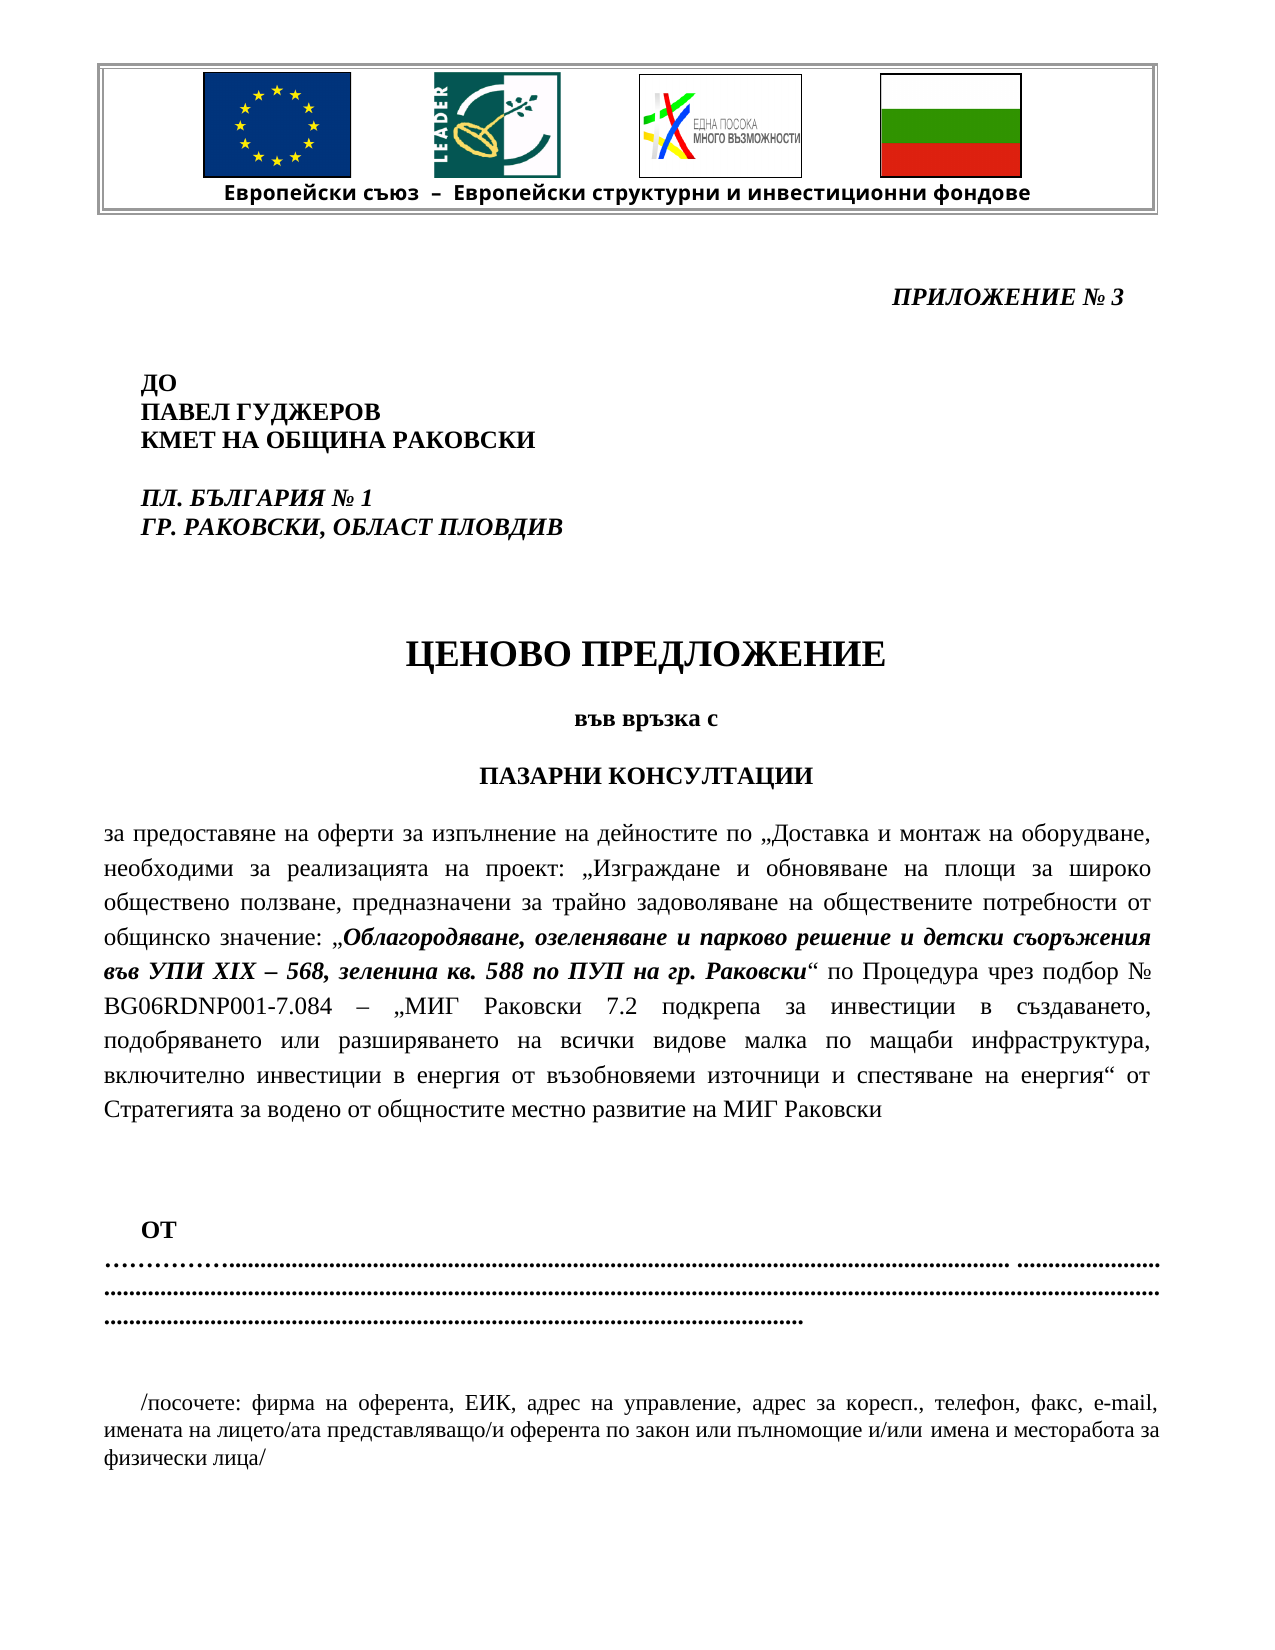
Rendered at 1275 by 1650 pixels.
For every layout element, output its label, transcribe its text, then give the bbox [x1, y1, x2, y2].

text ДО [103, 368, 1160, 397]
picture [640, 75, 801, 177]
text за предоставяне на оферти за изпълнение на дейностите по „Доставка и монтаж на оборудване, необходими за реализацията на проект: „Изграждане и обновяване на площи за широко обществено ползване, предназначени за трайно задоволяване на обществените потребности от общинско значение: „Облагородяване, озеленяване и парково решение и детски съоръжения във УПИ XIX – 568, зеленина кв. 588 по ПУП на гр. Раковски“ по Процедура чрез подбор № BG06RDNP001-7.084 – „МИГ Раковски 7.2 подкрепа за инвестиции в създаването, подобряването или разширяването на всички видове малка по мащаби инфраструктура, включително инвестиции в енергия от възобновяеми източници и спестяване на енергия“ от Стратегията за водено от общностите местно развитие на МИГ Раковски [103, 818, 1152, 1123]
text КМЕТ НА ОБЩИНА РАКОВСКИ [103, 425, 1160, 454]
text ОТ ……………............................................................................................................................. ................................................................................................................................................................................................................................................................................................................ [103, 1215, 1160, 1330]
text ГР. РАКОВСКИ, област ПЛОВДИВ [103, 512, 1160, 540]
text във връзка с [103, 703, 1152, 732]
text ПАВЕЛ ГУДЖЕРОВ [103, 397, 1160, 425]
picture [434, 72, 561, 178]
text ПЛ. БЪЛГАРИЯ № 1 [103, 483, 1160, 512]
text ЦЕНОВО ПРЕДЛОЖЕНИЕ [103, 631, 1152, 674]
text ПАЗАРНИ КОНСУЛТАЦИИ [103, 761, 1152, 789]
text ПРИЛОЖЕНИЕ № 3 [767, 282, 1152, 310]
text /посочете: фирма на оферента, ЕИК, адрес на управление, адрес за коресп., телефон, факс, e-mail, имената на лицето/ата представляващо/и оферента по закон или пълномощие и/или имена и месторабота за физически лица/ [103, 1387, 1160, 1471]
